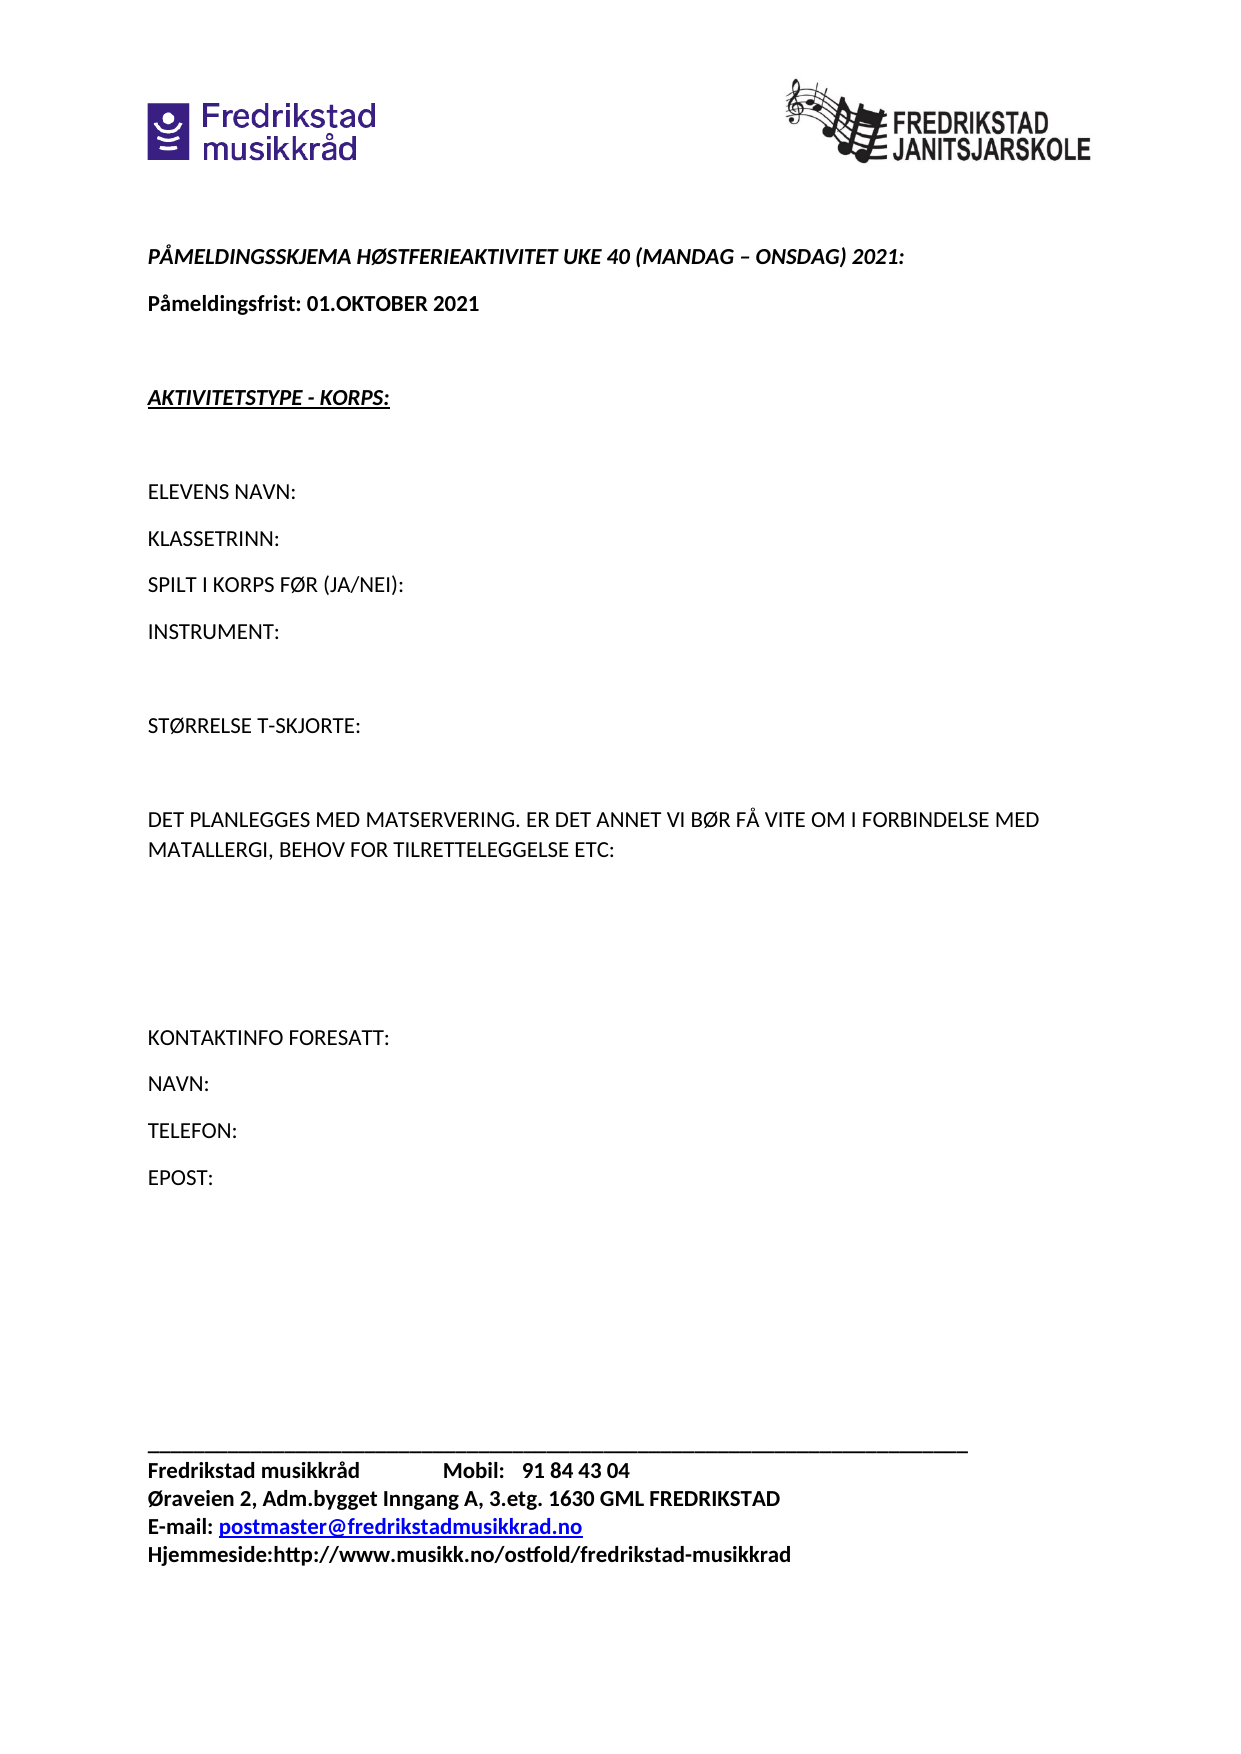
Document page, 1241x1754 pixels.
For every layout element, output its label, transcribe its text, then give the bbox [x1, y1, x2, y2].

text EPOST: [148, 1163, 1093, 1191]
text DET PLANLEGGES MED MATSERVERING. ER DET ANNET VI BØR FÅ VITE OM I FORBINDELSE MED MATALLERGI, BEHOV FOR TILRETTELEGGELSE ETC: [148, 805, 1093, 863]
text PÅMELDINGSSKJEMA HØSTFERIEAKTIVITET UKE 40 (MANDAG – ONSDAG) 2021: [148, 242, 1093, 271]
text NAVN: [148, 1069, 1093, 1098]
text KLASSETRINN: [148, 524, 1093, 552]
text AKTIVITETSTYPE - KORPS: [148, 383, 1093, 411]
text KONTAKTINFO FORESATT: [148, 1023, 1093, 1051]
text INSTRUMENT: [148, 617, 1093, 646]
text SPILT I KORPS FØR (JA/NEI): [148, 571, 1093, 599]
text TELEFON: [148, 1116, 1093, 1144]
text ELEVENS NAVN: [148, 477, 1093, 505]
text STØRRELSE T-SKJORTE: [148, 711, 1093, 739]
picture [147, 98, 377, 168]
text Påmeldingsfrist: 01.OKTOBER 2021 [148, 289, 1093, 317]
picture [782, 73, 1093, 168]
